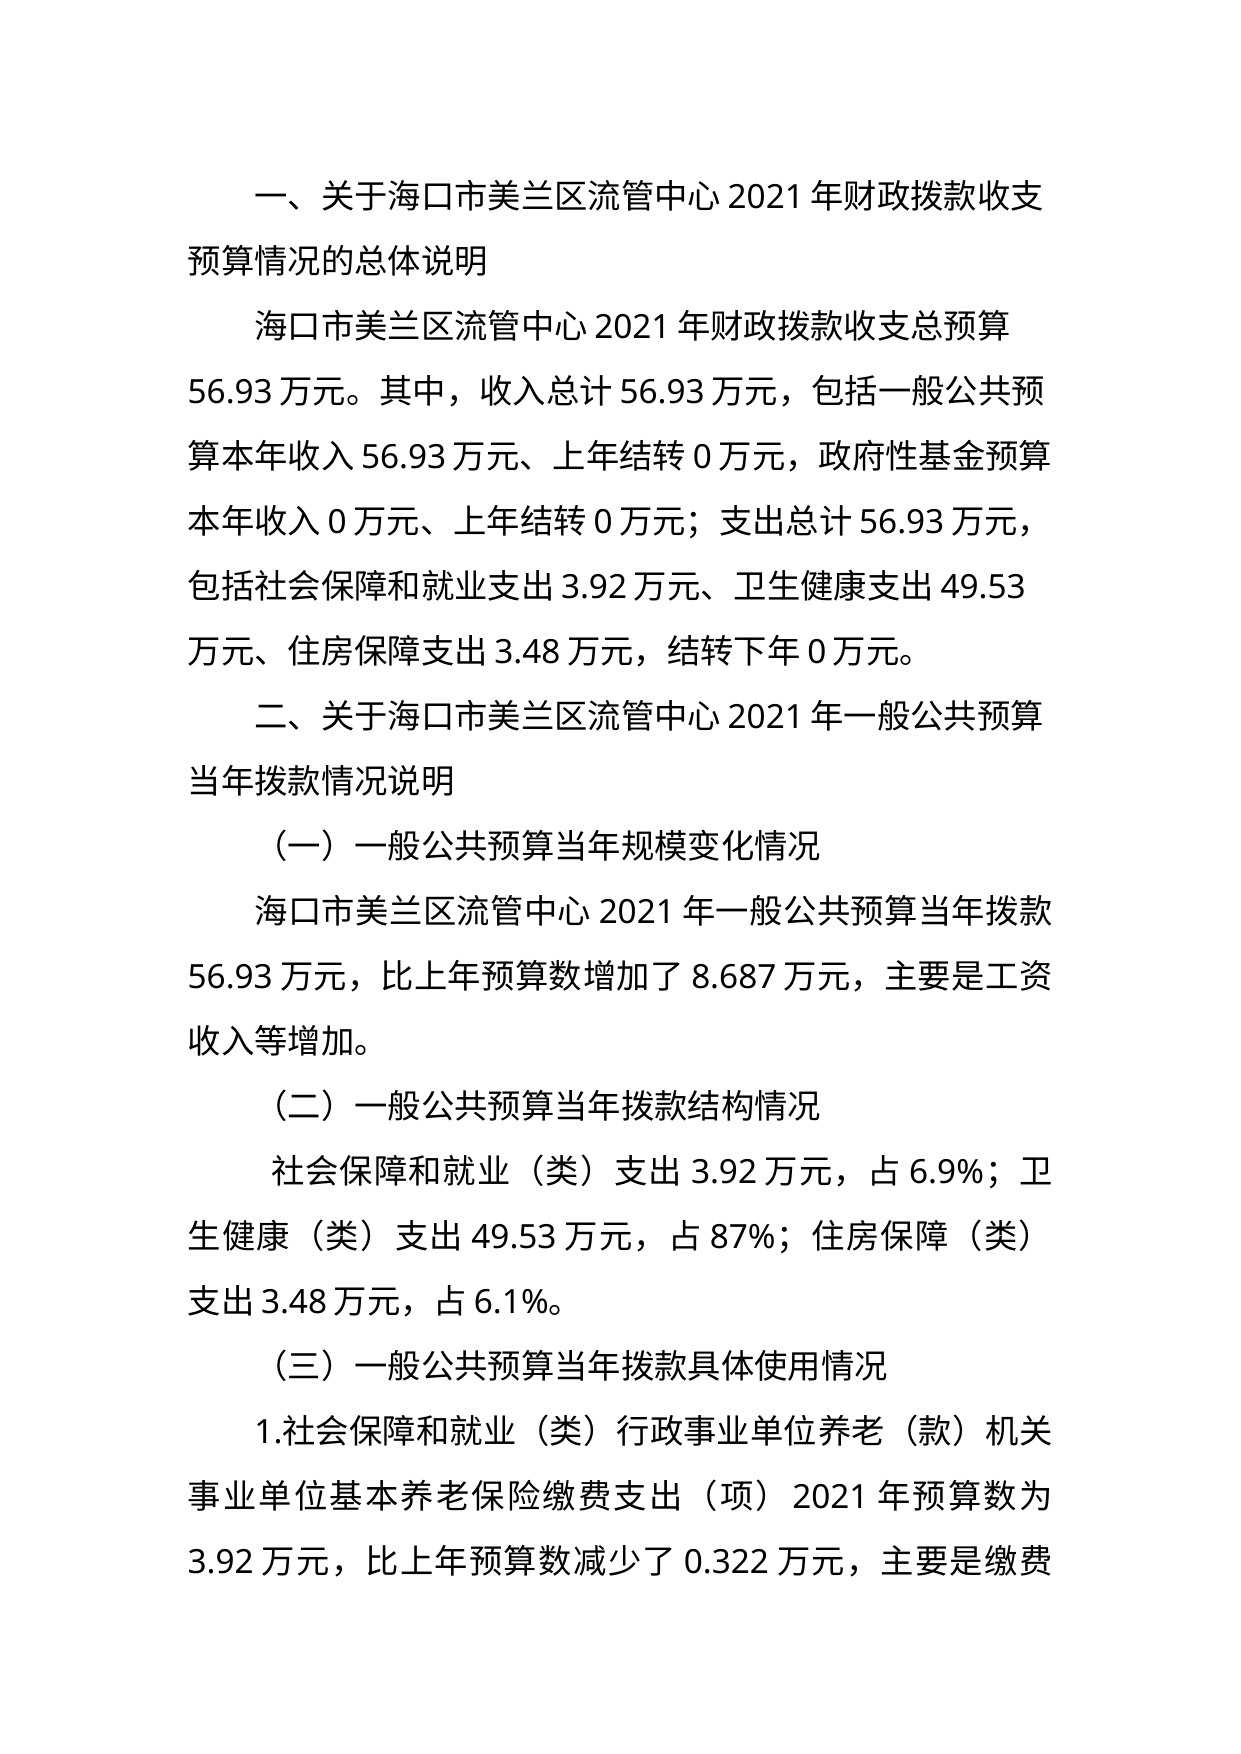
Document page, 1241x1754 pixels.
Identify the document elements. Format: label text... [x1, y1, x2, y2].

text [187, 1397, 1053, 1592]
text （三）一般公共预算当年拨款具体使用情况 [187, 1332, 1053, 1397]
text 海口市美兰区流管中心2021年财政拨款收支总预算56.93万元。其中，收入总计56.93万元，包括一般公共预算本年收入56.93万元、上年结转0万元，政府性基金预算本年收入0万元、上年结转0万元；支出总计56.93万元，包括社会保障和就业支出3.92万元、卫生健康支出49.53万元、住房保障支出3.48万元，结转下年0万元。 [187, 292, 1053, 682]
text 社会保障和就业（类）支出3.92万元，占6.9%；卫生健康（类）支出49.53万元，占87%；住房保障（类）支出3.48万元，占6.1%。 [187, 1137, 1053, 1332]
text （二）一般公共预算当年拨款结构情况 [187, 1072, 1053, 1137]
text 海口市美兰区流管中心2021年一般公共预算当年拨款56.93万元，比上年预算数增加了8.687万元，主要是工资收入等增加。 [187, 877, 1053, 1072]
text （一）一般公共预算当年规模变化情况 [187, 812, 1053, 877]
text 二、关于海口市美兰区流管中心2021年一般公共预算当年拨款情况说明 [187, 682, 1053, 812]
text 一、关于海口市美兰区流管中心2021年财政拨款收支预算情况的总体说明 [187, 162, 1053, 292]
